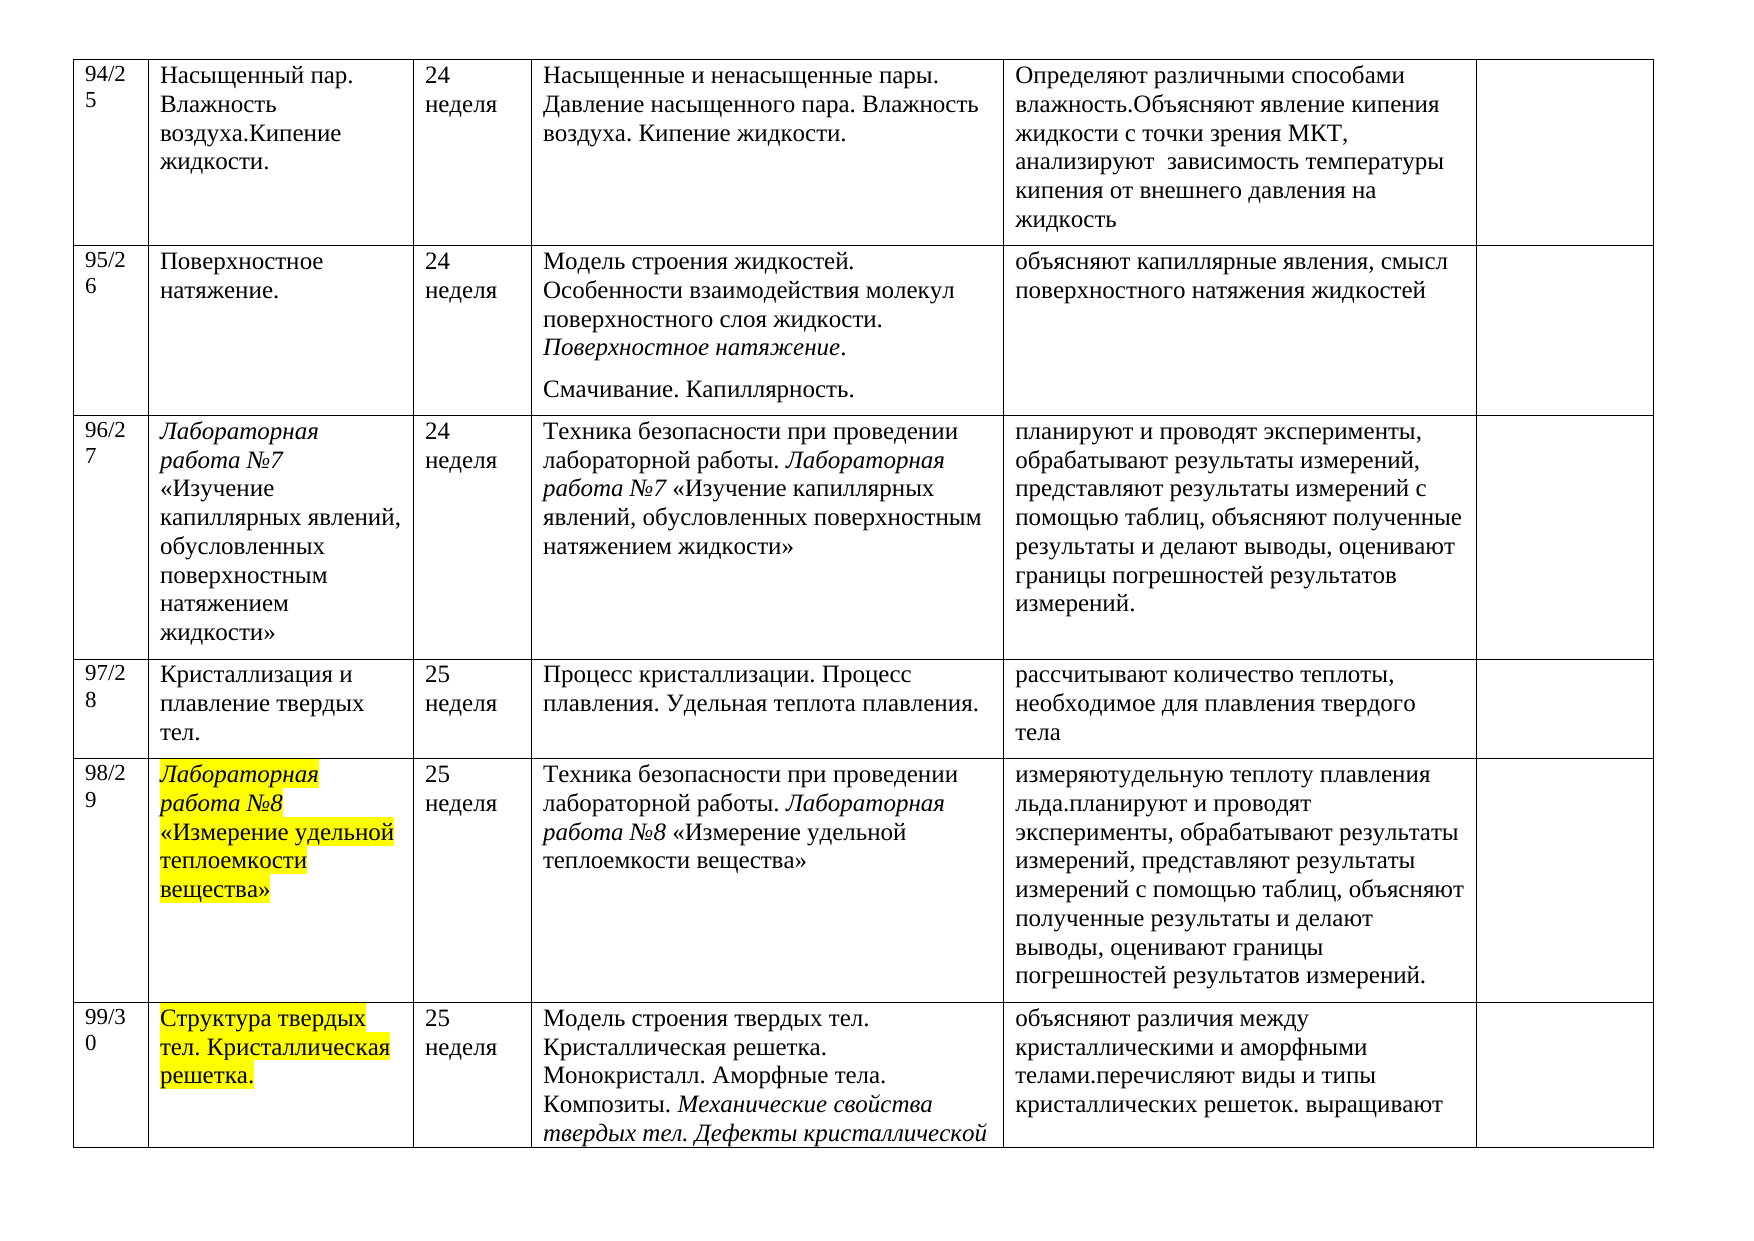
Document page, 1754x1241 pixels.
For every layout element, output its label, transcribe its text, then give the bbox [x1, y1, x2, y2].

table_cell Лабораторная работа №7 «Изучение капиллярных явлений, обусловленных поверхностным натяжением жидкости» [149, 416, 413, 658]
table_cell [1477, 1003, 1653, 1147]
table_cell 24 неделя [414, 60, 531, 245]
table_cell Поверхностное натяжение. [149, 246, 413, 415]
table_cell 96/27 [74, 416, 148, 658]
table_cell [1004, 1003, 1476, 1147]
table_cell Насыщенный пар. Влажность воздуха.Кипение жидкости. [149, 60, 413, 245]
table_cell [1477, 759, 1653, 1002]
table_cell объясняют капиллярные явления, смысл поверхностного натяжения жидкостей [1004, 246, 1476, 415]
table_cell Техника безопасности при проведении лабораторной работы. Лабораторная работа №7 «Изучение капиллярных явлений, обусловленных поверхностным натяжением жидкости» [532, 416, 1003, 658]
table_cell Насыщенные и ненасыщенные пары. Давление насыщенного пара. Влажность воздуха. Кипение жидкости. [532, 60, 1003, 245]
table_cell 95/26 [74, 246, 148, 415]
table_cell 24 неделя [414, 416, 531, 658]
table_cell Лабораторная работа №8 «Измерение удельной теплоемкости вещества» [149, 759, 413, 1002]
table_cell [1477, 246, 1653, 415]
table_cell Модель строения жидкостей. Особенности взаимодействия молекул поверхностного слоя жидкости. Поверхностное натяжение. Смачивание. Капиллярность. [532, 246, 1003, 415]
table_cell [1477, 60, 1653, 245]
table_cell планируют и проводят эксперименты, обрабатывают результаты измерений, представляют результаты измерений с помощью таблиц, объясняют полученные результаты и делают выводы, оценивают границы погрешностей результатов измерений. [1004, 416, 1476, 658]
table_cell [1477, 660, 1653, 758]
table_cell 98/29 [74, 759, 148, 1002]
table_cell 25 неделя [414, 1003, 531, 1147]
table_cell измеряютудельную теплоту плавления льда.планируют и проводят эксперименты, обрабатывают результаты измерений, представляют результаты измерений с помощью таблиц, объясняют полученные результаты и делают выводы, оценивают границы погрешностей результатов измерений. [1004, 759, 1476, 1002]
table_cell 99/30 [74, 1003, 148, 1147]
table_cell Техника безопасности при проведении лабораторной работы. Лабораторная работа №8 «Измерение удельной теплоемкости вещества» [532, 759, 1003, 1002]
table_cell [1477, 416, 1653, 658]
table_cell Определяют различными способами влажность.Объясняют явление кипения жидкости с точки зрения МКТ, анализируют зависимость температуры кипения от внешнего давления на жидкость [1004, 60, 1476, 245]
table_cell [149, 1003, 413, 1147]
table_cell 24 неделя [414, 246, 531, 415]
table_cell 94/25 [74, 60, 148, 245]
table_cell рассчитывают количество теплоты, необходимое для плавления твердого тела [1004, 660, 1476, 758]
table_cell Процесс кристаллизации. Процесс плавления. Удельная теплота плавления. [532, 660, 1003, 758]
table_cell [532, 1003, 1003, 1147]
table_cell 97/28 [74, 660, 148, 758]
table_cell 25 неделя [414, 759, 531, 1002]
table_cell Кристаллизация и плавление твердых тел. [149, 660, 413, 758]
table_cell 25 неделя [414, 660, 531, 758]
